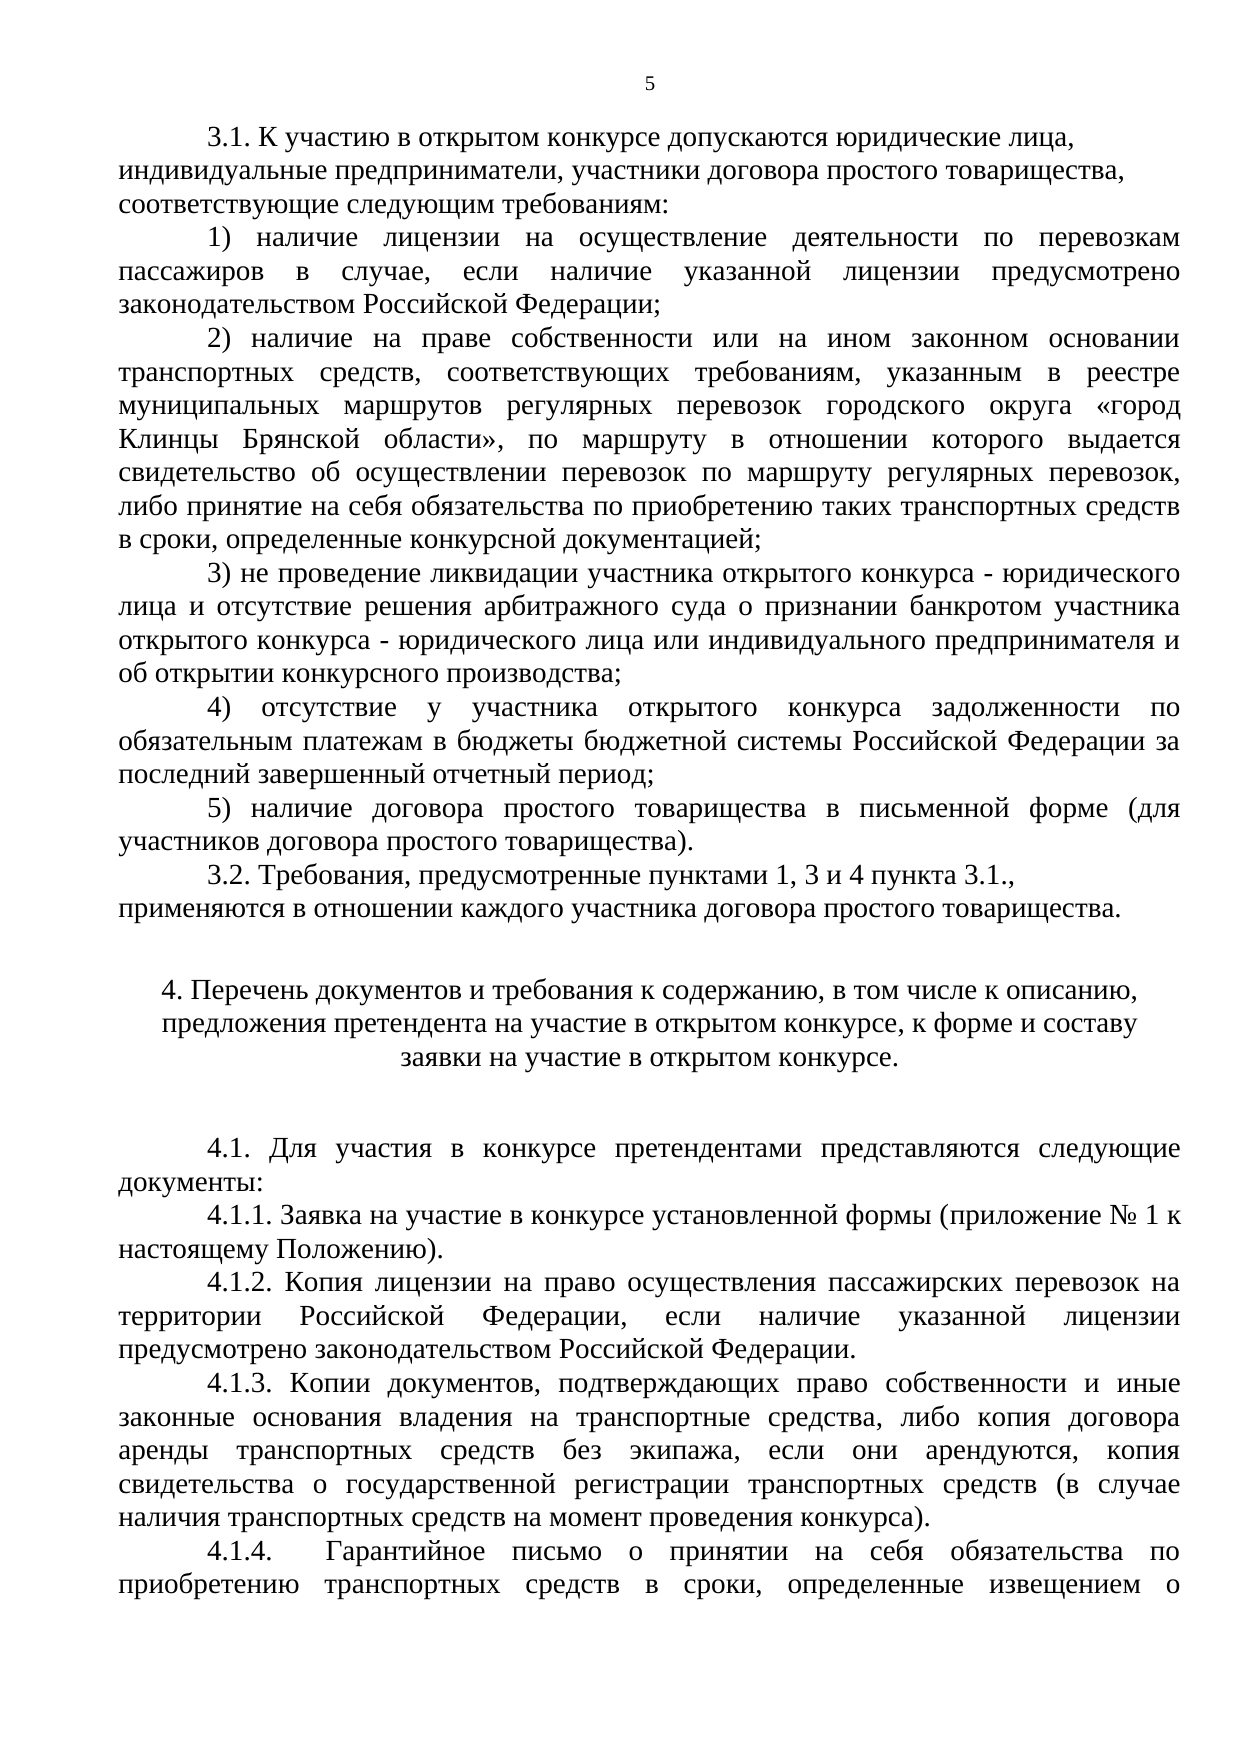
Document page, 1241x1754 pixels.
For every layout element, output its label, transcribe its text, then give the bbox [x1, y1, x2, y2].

subtitle 4.1. Для участия в конкурсе претендентами представляются следующие документы: [118, 1130, 1181, 1197]
text 4.1.3. Копии документов, подтверждающих право собственности и иные законные основания владения на транспортные средства, либо копия договора аренды транспортных средств без экипажа, если они арендуются, копия свидетельства о государственной регистрации транспортных средств (в случае наличия транспортных средств на момент проведения конкурса). [118, 1365, 1181, 1533]
text 3) не проведение ликвидации участника открытого конкурса - юридического лица и отсутствие решения арбитражного суда о признании банкротом участника открытого конкурса - юридического лица или индивидуального предпринимателя и об открытии конкурсного производства; [118, 555, 1181, 689]
text 1) наличие лицензии на осуществление деятельности по перевозкам пассажиров в случае, если наличие указанной лицензии предусмотрено законодательством Российской Федерации; [118, 219, 1181, 320]
text 4.1.1. Заявка на участие в конкурсе установленной формы (приложение № 1 к настоящему Положению). [118, 1197, 1181, 1264]
text 4) отсутствие у участника открытого конкурса задолженности по обязательным платежам в бюджеты бюджетной системы Российской Федерации за последний завершенный отчетный период; [118, 689, 1181, 790]
subtitle 3.1. К участию в открытом конкурсе допускаются юридические лица, индивидуальные предприниматели, участники договора простого товарищества, соответствующие следующим требованиям: [118, 119, 1181, 219]
subtitle 3.2. Требования, предусмотренные пунктами 1, 3 и 4 пункта 3.1., применяются в отношении каждого участника договора простого товарищества. [118, 857, 1181, 924]
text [118, 1533, 1181, 1600]
text 5) наличие договора простого товарищества в письменной форме (для участников договора простого товарищества). [118, 790, 1181, 857]
subtitle 4. Перечень документов и требования к содержанию, в том числе к описанию, предложения претендента на участие в открытом конкурсе, к форме и составу заявки на участие в открытом конкурсе. [118, 972, 1181, 1073]
text 4.1.2. Копия лицензии на право осуществления пассажирских перевозок на территории Российской Федерации, если наличие указанной лицензии предусмотрено законодательством Российской Федерации. [118, 1264, 1181, 1365]
text 2) наличие на праве собственности или на ином законном основании транспортных средств, соответствующих требованиям, указанным в реестре муниципальных маршрутов регулярных перевозок городского округа «город Клинцы Брянской области», по маршруту в отношении которого выдается свидетельство об осуществлении перевозок по маршруту регулярных перевозок, либо принятие на себя обязательства по приобретению таких транспортных средств в сроки, определенные конкурсной документацией; [118, 320, 1181, 555]
